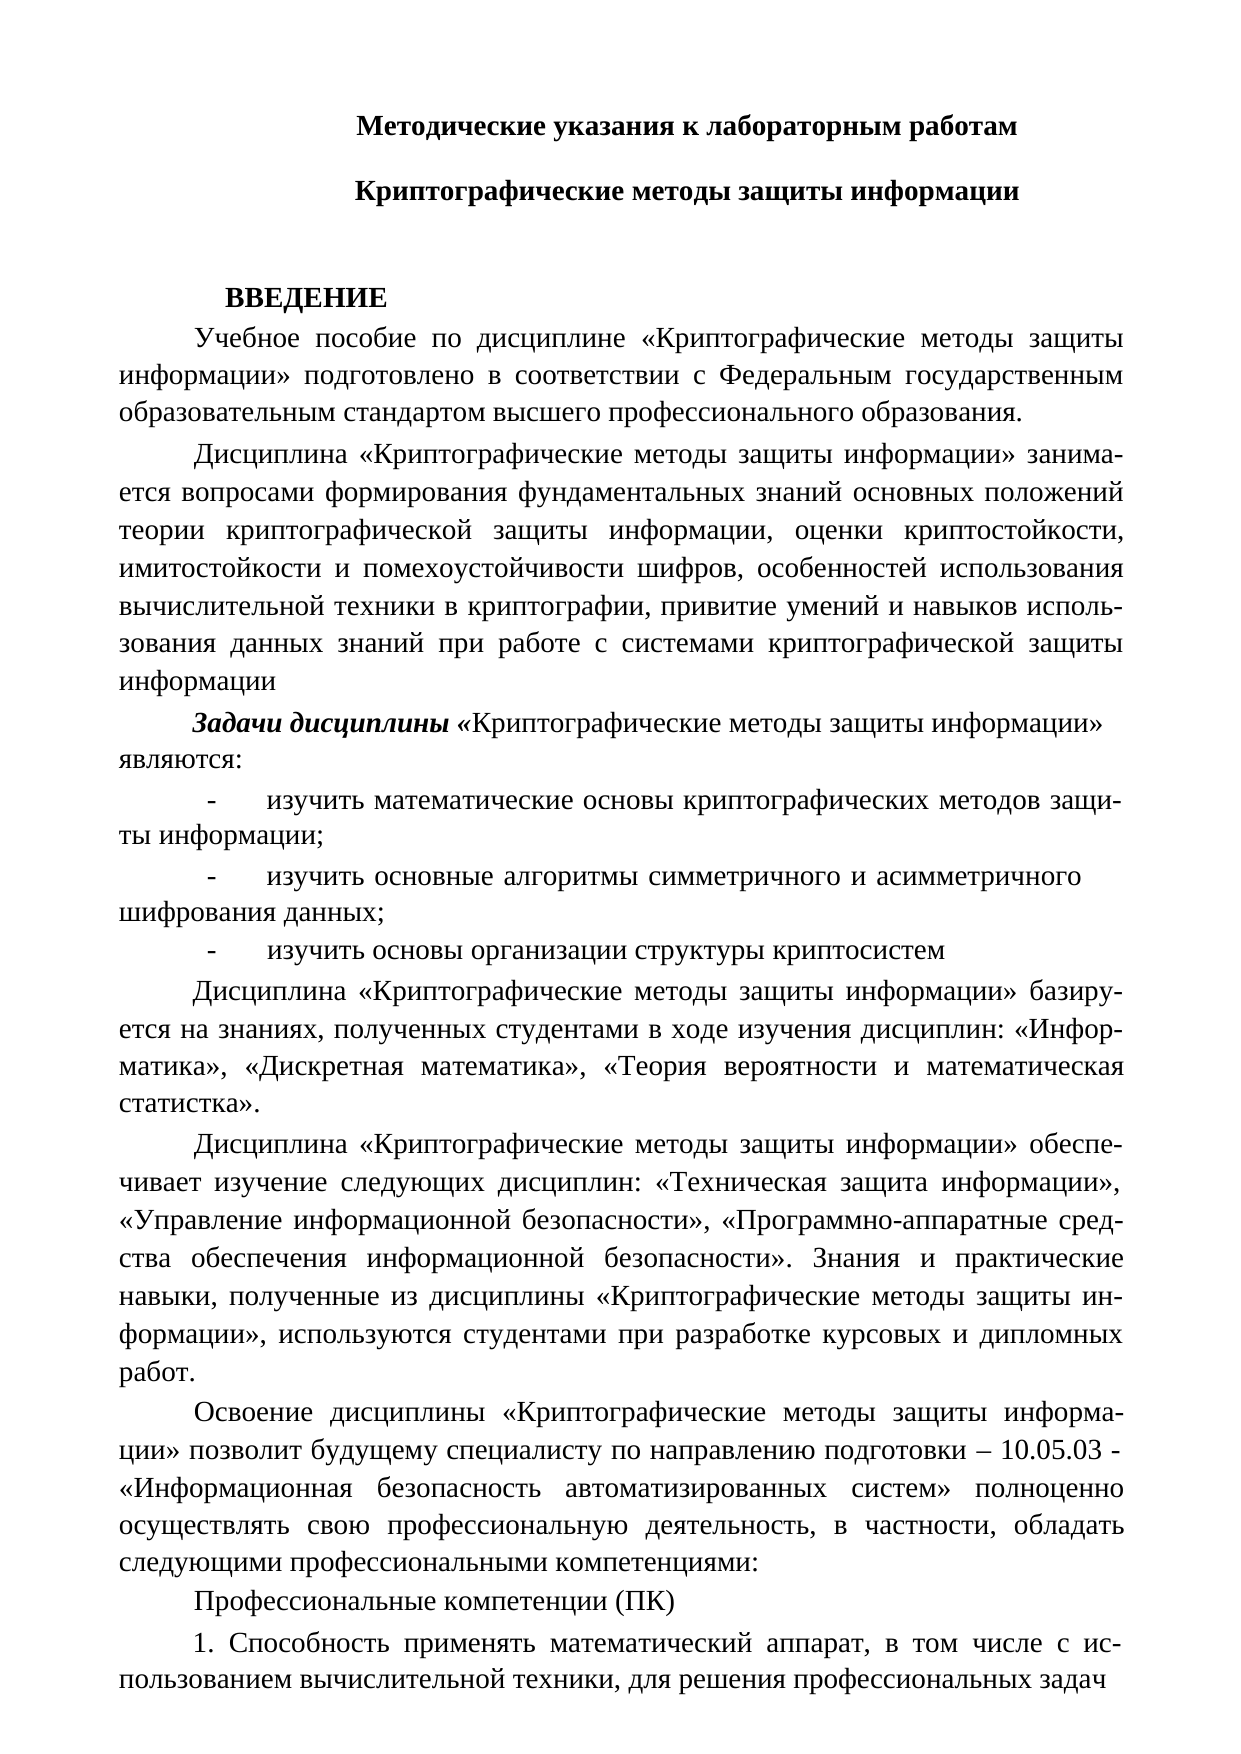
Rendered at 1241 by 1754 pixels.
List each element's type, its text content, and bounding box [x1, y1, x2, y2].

subtitle Методические указания к лабораторным работам Криптографические методы защиты информации [354, 108, 1020, 207]
text Дисциплина «Криптографические методы защиты информации» занима- ется вопросами формирования фундаментальных знаний основных положений теории криптографической защиты информации, оценки криптостойкости, имитостойкости и помехоустойчивости шифров, особенностей использования вычислительной техники в криптографии, привитие умений и навыков исполь- зования данных знаний при работе с системами криптографической защиты информации [119, 436, 1124, 697]
text «Информационная безопасность автоматизированных систем» полноценно осуществлять свою профессиональную деятельность, в частности, обладать следующими профессиональными компетенциями: [119, 1470, 1124, 1578]
text Профессиональные компетенции (ПК) [194, 1583, 1182, 1616]
text Дисциплина «Криптографические методы защиты информации» базиру- ется на знаниях, полученных студентами в ходе изучения дисциплин: «Инфор- матика», «Дискретная математика», «Теория вероятности и математическая статистка». [119, 973, 1124, 1119]
subtitle ВВЕДЕНИЕ [225, 281, 1182, 314]
list изучить основные алгоритмы симметричного и асимметричного шифрования данных; [119, 858, 1121, 927]
text Дисциплина «Криптографические методы защиты информации» обеспе- чивает изучение следующих дисциплин: «Техническая защита информации», [119, 1127, 1124, 1198]
text Освоение дисциплины «Криптографические методы защиты информа- ции» позволит будущему специалисту по направлению подготовки – 10.05.03 - [119, 1394, 1124, 1466]
text Учебное пособие по дисциплине «Криптографические методы защиты информации» подготовлено в соответствии с Федеральным государственным образовательным стандартом высшего профессионального образования. [119, 320, 1124, 428]
list изучить математические основы криптографических методов защи- ты информации; [119, 782, 1124, 851]
list Способность применять математический аппарат, в том числе с ис- пользованием вычислительной техники, для решения профессиональных задач [119, 1625, 1124, 1695]
text «Управление информационной безопасности», «Программно-аппаратные сред- ства обеспечения информационной безопасности». Знания и практические навыки, полученные из дисциплины «Криптографические методы защиты ин- формации», используются студентами при разработке курсовых и дипломных работ. [119, 1202, 1124, 1387]
text Задачи дисциплины «Криптографические методы защиты информации» являются: [119, 706, 1106, 774]
list изучить основы организации структуры криптосистем [207, 932, 1182, 966]
